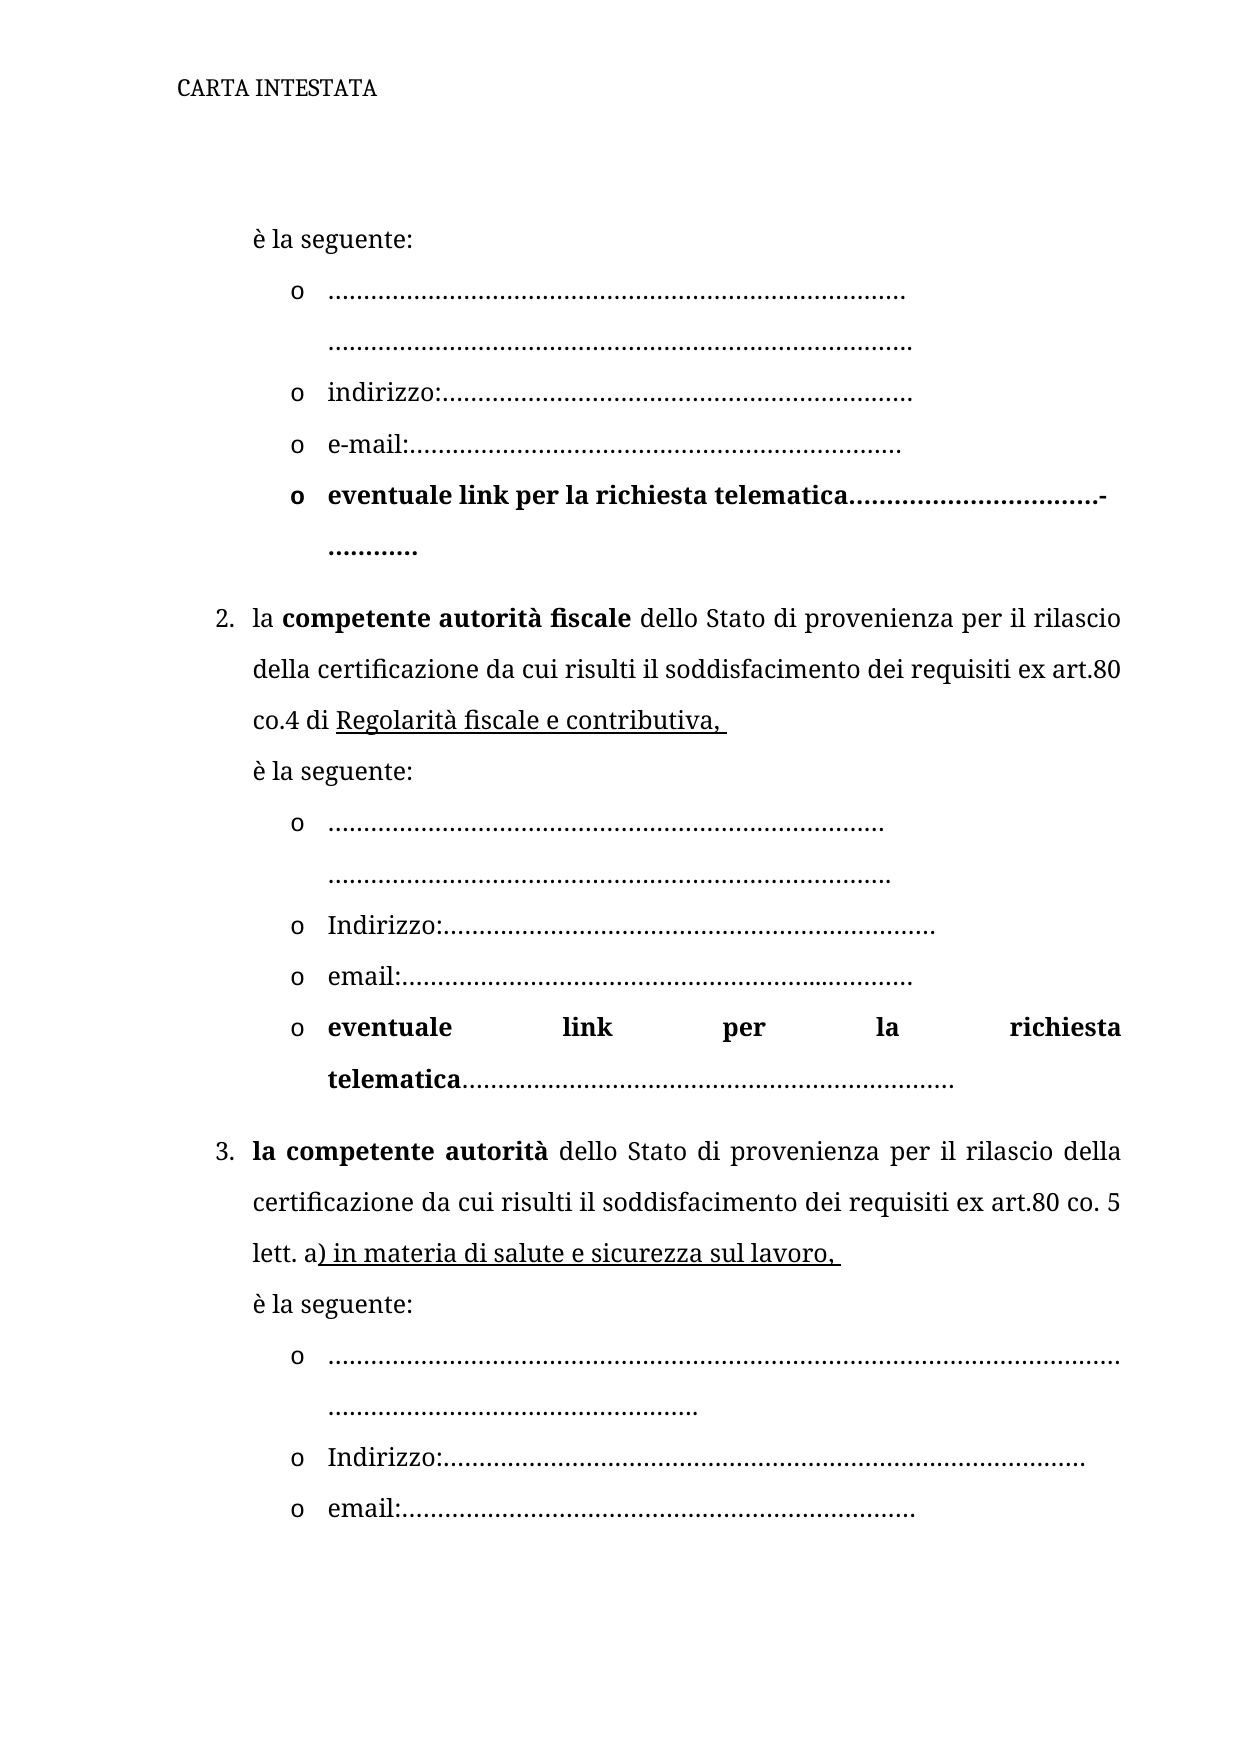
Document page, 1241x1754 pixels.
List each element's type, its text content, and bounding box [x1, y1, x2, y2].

list eventuale link per la richiesta telematica……………………………-………… [290, 478, 1122, 563]
list eventuale link per la richiesta telematica…………………………………………………………… [290, 1010, 1122, 1095]
list è la seguente: [252, 1286, 1122, 1320]
list ………………………………………………………………………………………………………………………………………………. [290, 1337, 1122, 1423]
list ………………………………………………………………………. [327, 324, 1122, 358]
list email:……………………………………………………………… [290, 1491, 1122, 1525]
list …………………………………………………………………… [290, 805, 1122, 839]
list ……………………………………………………………………… [290, 273, 1122, 307]
list la competente autorità dello Stato di provenienza per il rilascio della certificazione da cui risulti il soddisfacimento dei requisiti ex art.80 co. 5 lett. a) in materia di salute e sicurezza sul lavoro, [215, 1133, 1122, 1269]
list indirizzo:………………………………………………………… [290, 375, 1122, 409]
list Indirizzo:…………………………………………………………… [290, 907, 1122, 942]
list la competente autorità fiscale dello Stato di provenienza per il rilascio della certificazione da cui risulti il soddisfacimento dei requisiti ex art.80 co.4 di Regolarità fiscale e contributiva, [215, 601, 1122, 737]
list è la seguente: [252, 754, 1122, 788]
list Indirizzo:……………………………………………………………………………… [290, 1440, 1122, 1474]
list è la seguente: [252, 222, 1122, 256]
list ……………………………………………………………………. [327, 856, 1122, 890]
list e-mail:…………………………………………………………… [290, 426, 1122, 461]
list email:…………………………………………………...………… [290, 959, 1122, 993]
